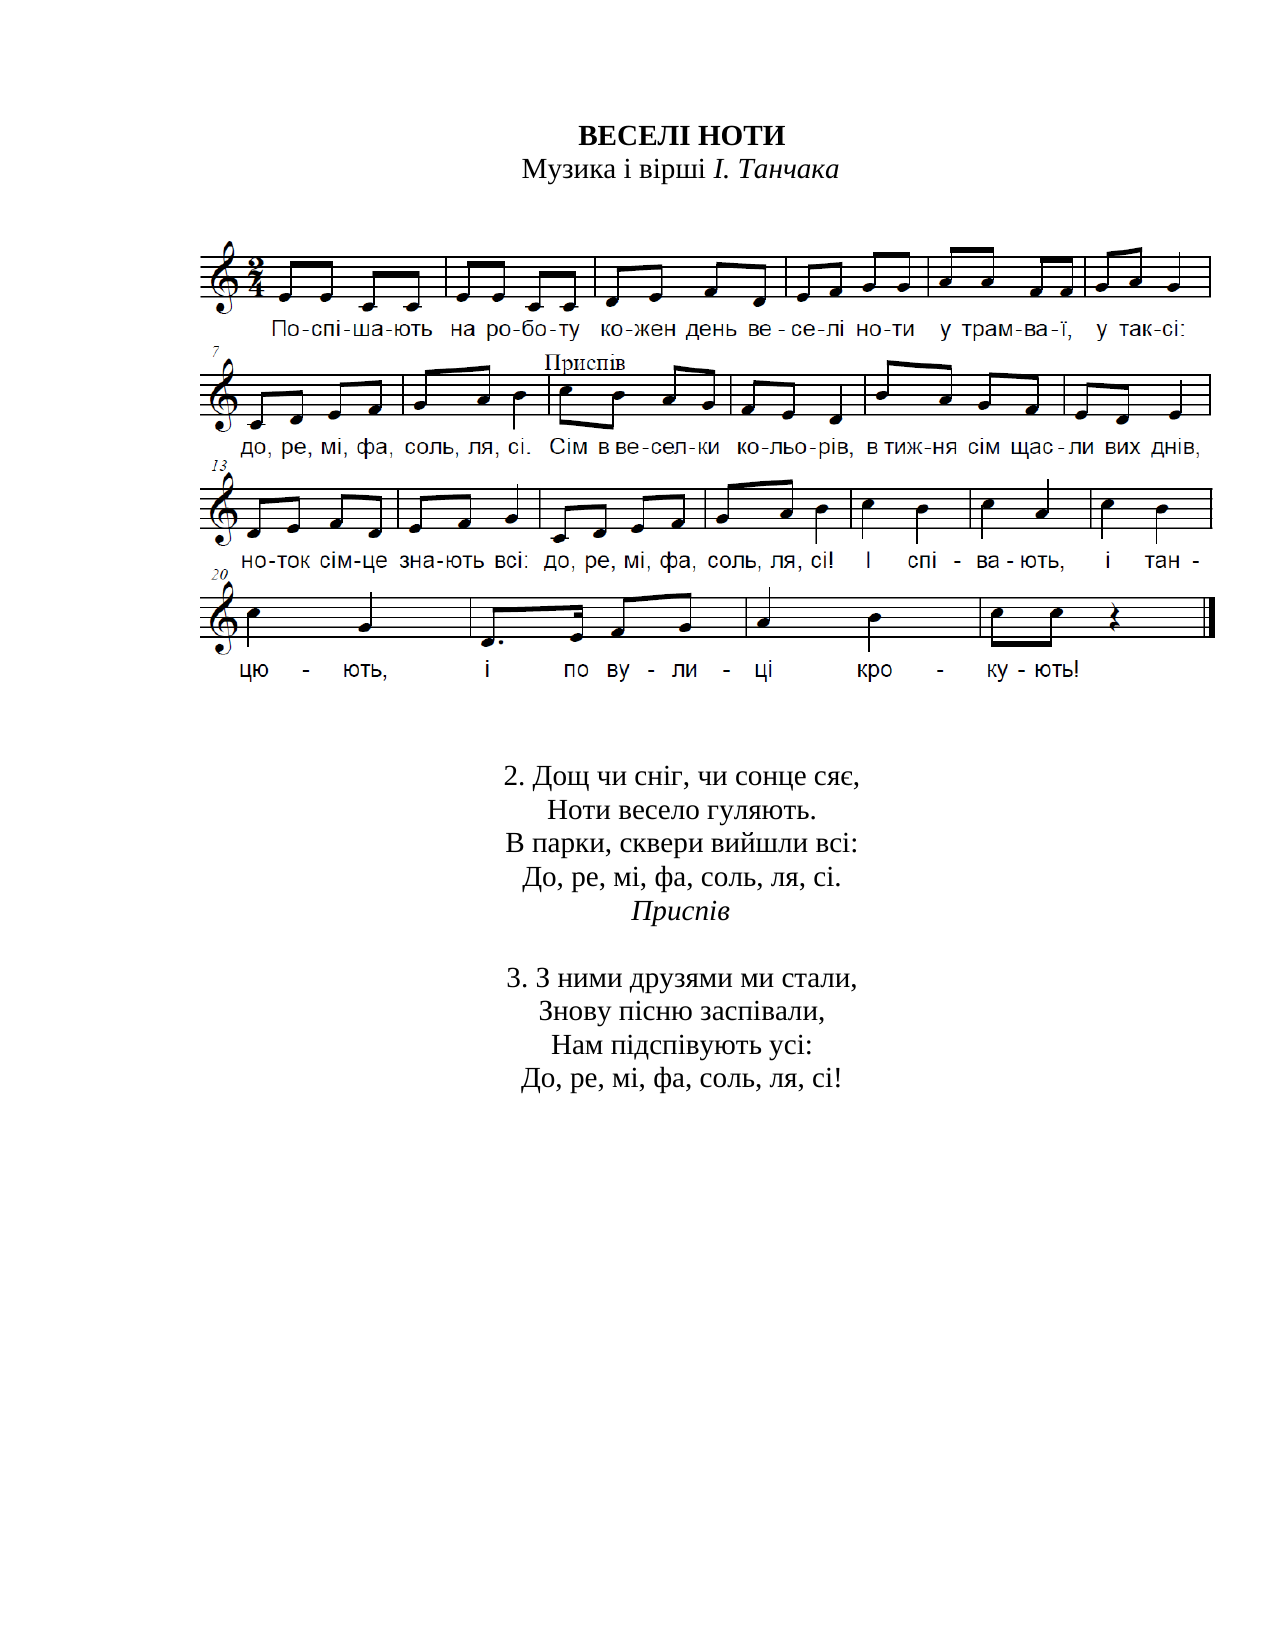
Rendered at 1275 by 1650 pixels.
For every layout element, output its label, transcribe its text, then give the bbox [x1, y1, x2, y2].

text До, ре, мі, фа, соль, ля, сі! [177, 1060, 1186, 1094]
text ВЕСЕЛІ НОТИ [177, 118, 1186, 152]
text 3. З ними друзями ми стали, [177, 960, 1186, 993]
text Знову пісню заспівали, [177, 993, 1186, 1027]
text До, ре, мі, фа, соль, ля, сі. [177, 859, 1186, 893]
text Нам підспівують усі: [177, 1027, 1186, 1060]
text Ноти весело гуляють. [177, 792, 1186, 826]
text В парки, сквери вийшли всі: [177, 826, 1186, 859]
text 2. Дощ чи сніг, чи сонце сяє, [177, 758, 1186, 792]
picture [177, 218, 1245, 725]
text Музика і вірші І. Танчака [177, 152, 1186, 185]
text Приспів [177, 893, 1186, 926]
